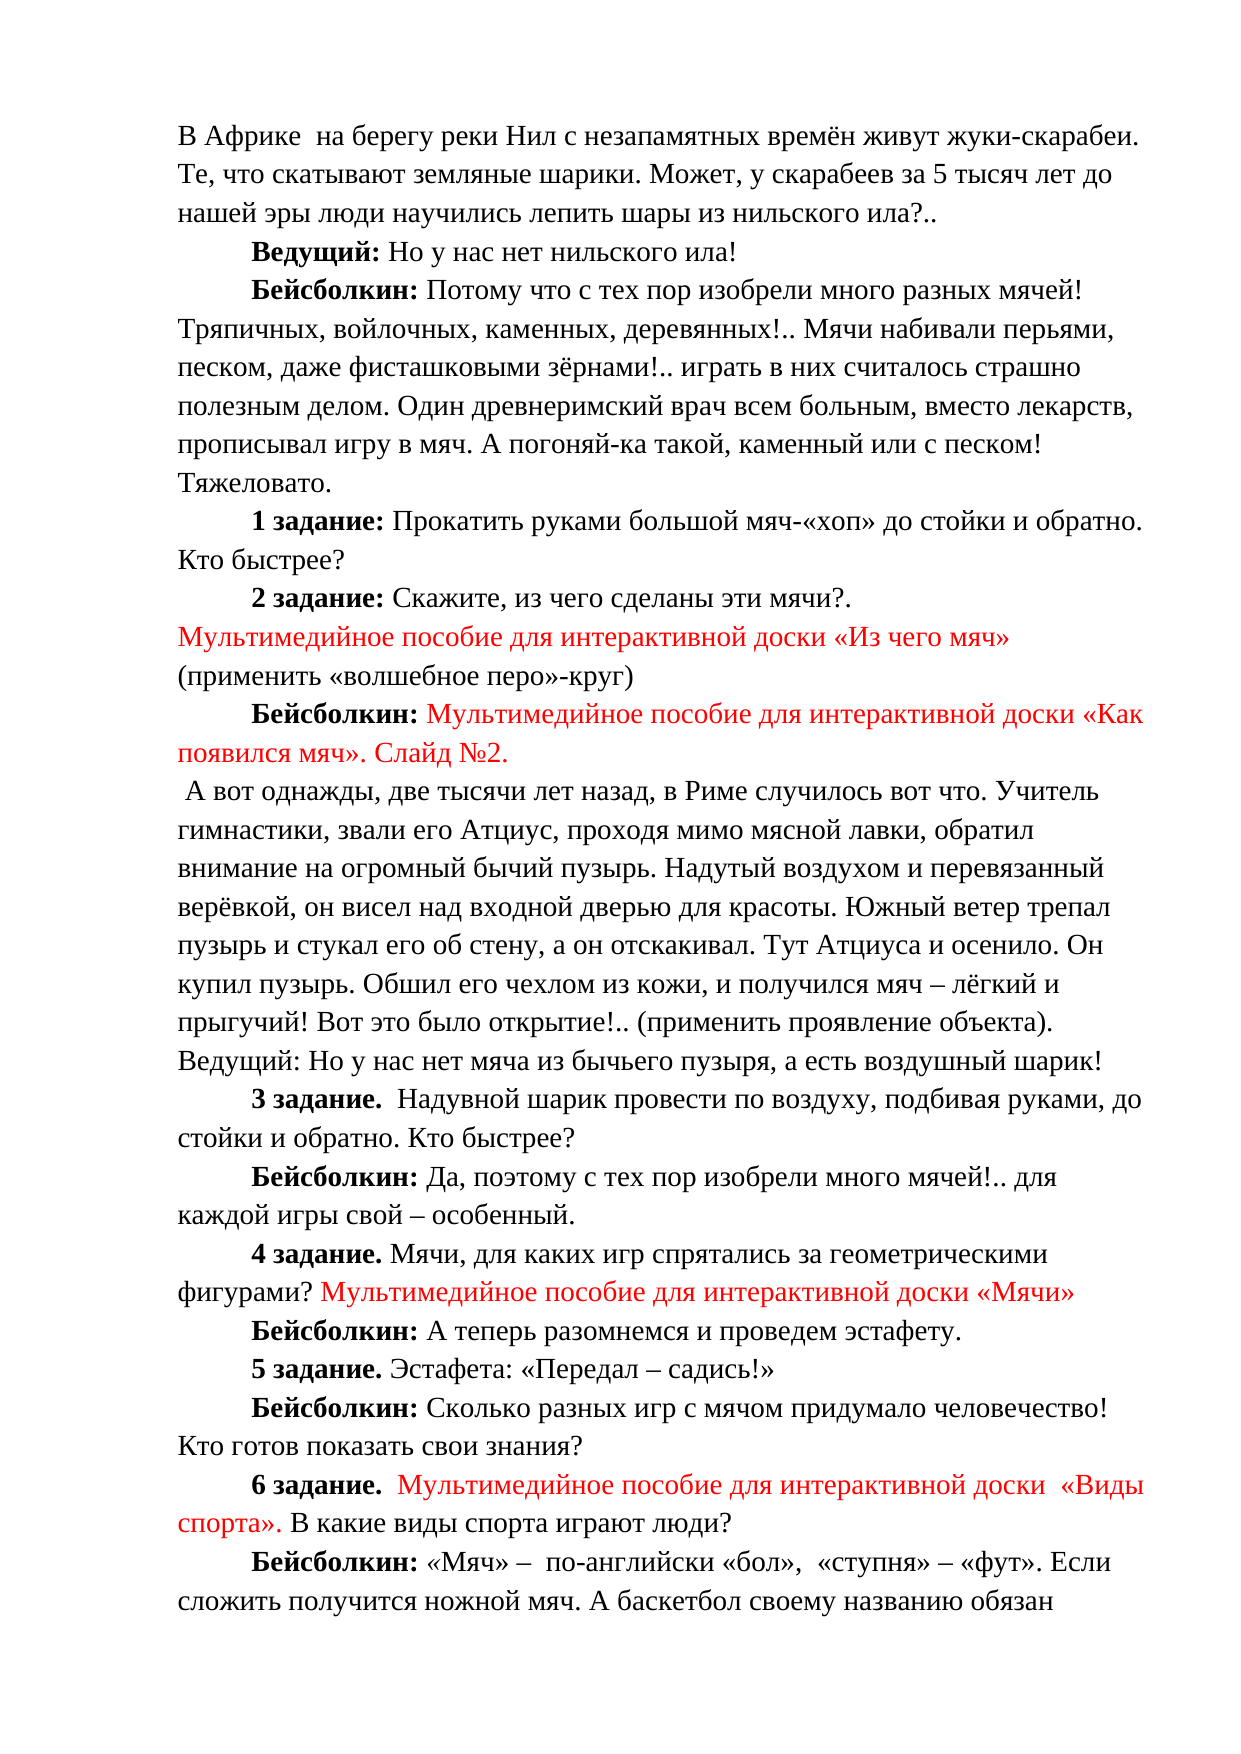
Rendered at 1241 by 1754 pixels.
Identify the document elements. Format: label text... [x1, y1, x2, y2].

text А вот однажды, две тысячи лет назад, в Риме случилось вот что. Учитель гимнастики, звали его Атциус, проходя мимо мясной лавки, обратил внимание на огромный бычий пузырь. Надутый воздухом и перевязанный верёвкой, он висел над входной дверью для красоты. Южный ветер трепал пузырь и стукал его об стену, а он отскакивал. Тут Атциуса и осенило. Он купил пузырь. Обшил его чехлом из кожи, и получился мяч – лёгкий и прыгучий! Вот это было открытие!.. (применить проявление объекта). [177, 773, 1152, 1038]
text Бейсболкин: Да, поэтому с тех пор изобрели много мячей!.. для каждой игры свой – особенный. [177, 1159, 1152, 1231]
text 6 задание. Мультимедийное пособие для интерактивной доски «Виды спорта». В какие виды спорта играют люди? [177, 1467, 1152, 1539]
text 1 задание: Прокатить руками большой мяч-«хоп» до стойки и обратно. Кто быстрее? [177, 503, 1152, 576]
text 5 задание. Эстафета: «Передал – садись!» [177, 1351, 1152, 1385]
text Бейсболкин: Сколько разных игр с мячом придумало человечество! Кто готов показать свои знания? [177, 1390, 1152, 1462]
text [177, 1544, 1152, 1616]
text 4 задание. Мячи, для каких игр спрятались за геометрическими фигурами? Мультимедийное пособие для интерактивной доски «Мячи» [177, 1236, 1152, 1308]
text Бейсболкин: Мультимедийное пособие для интерактивной доски «Как появился мяч». Слайд №2. [177, 696, 1152, 768]
text 2 задание: Скажите, из чего сделаны эти мячи?. [177, 581, 1152, 614]
text Бейсболкин: Потому что с тех пор изобрели много разных мячей! Тряпичных, войлочных, каменных, деревянных!.. Мячи набивали перьями, песком, даже фисташковыми зёрнами!.. играть в них считалось страшно полезным делом. Один древнеримский врач всем больным, вместо лекарств, прописывал игру в мяч. А погоняй-ка такой, каменный или с песком! Тяжеловато. [177, 272, 1152, 498]
text 3 задание. Надувной шарик провести по воздуху, подбивая руками, до стойки и обратно. Кто быстрее? [177, 1082, 1152, 1154]
text Ведущий: Но у нас нет мяча из бычьего пузыря, а есть воздушный шарик! [177, 1043, 1152, 1077]
text Мультимедийное пособие для интерактивной доски «Из чего мяч» (применить «волшебное перо»-круг) [177, 619, 1152, 691]
text Бейсболкин: А теперь разомнемся и проведем эстафету. [177, 1313, 1152, 1346]
text Ведущий: Но у нас нет нильского ила! [177, 234, 1152, 267]
text В Африке на берегу реки Нил с незапамятных времён живут жуки-скарабеи. Те, что скатывают земляные шарики. Может, у скарабеев за 5 тысяч лет до нашей эры люди научились лепить шары из нильского ила?.. [177, 118, 1152, 229]
